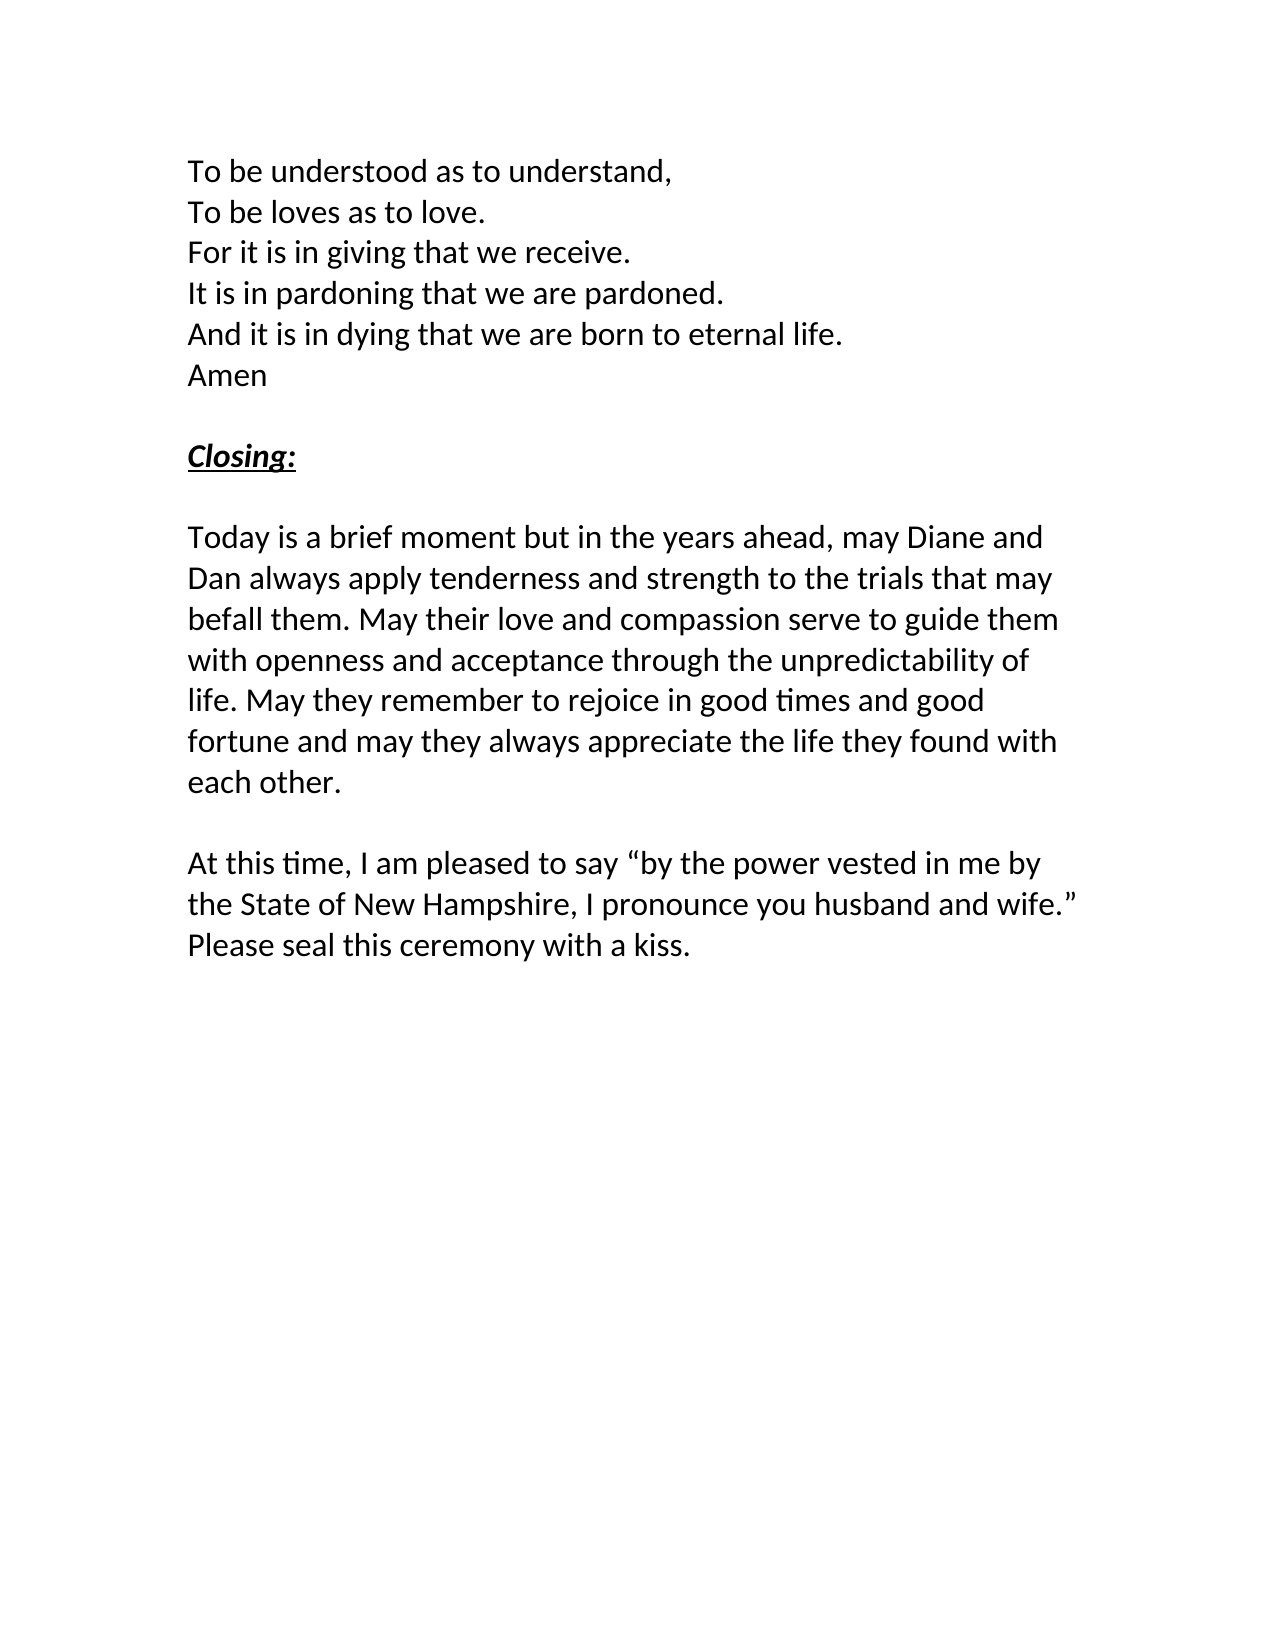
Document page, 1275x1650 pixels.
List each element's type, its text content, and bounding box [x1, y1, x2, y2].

text To be understood as to understand, [187, 150, 1087, 191]
text Amen [187, 354, 1087, 394]
text For it is in giving that we receive. [187, 231, 1087, 272]
text To be loves as to love. [187, 191, 1087, 231]
text At this time, I am pleased to say “by the power vested in me by the State of New Hampshire, I pronounce you husband and wife.” Please seal this ceremony with a kiss. [187, 842, 1087, 964]
text It is in pardoning that we are pardoned. [187, 272, 1087, 313]
text And it is in dying that we are born to eternal life. [187, 313, 1087, 354]
text Today is a brief moment but in the years ahead, may Diane and Dan always apply tenderness and strength to the trials that may befall them. May their love and compassion serve to guide them with openness and acceptance through the unpredictability of life. May they remember to rejoice in good times and good fortune and may they always appreciate the life they found with each other. [187, 517, 1087, 802]
text Closing: [187, 435, 1087, 476]
